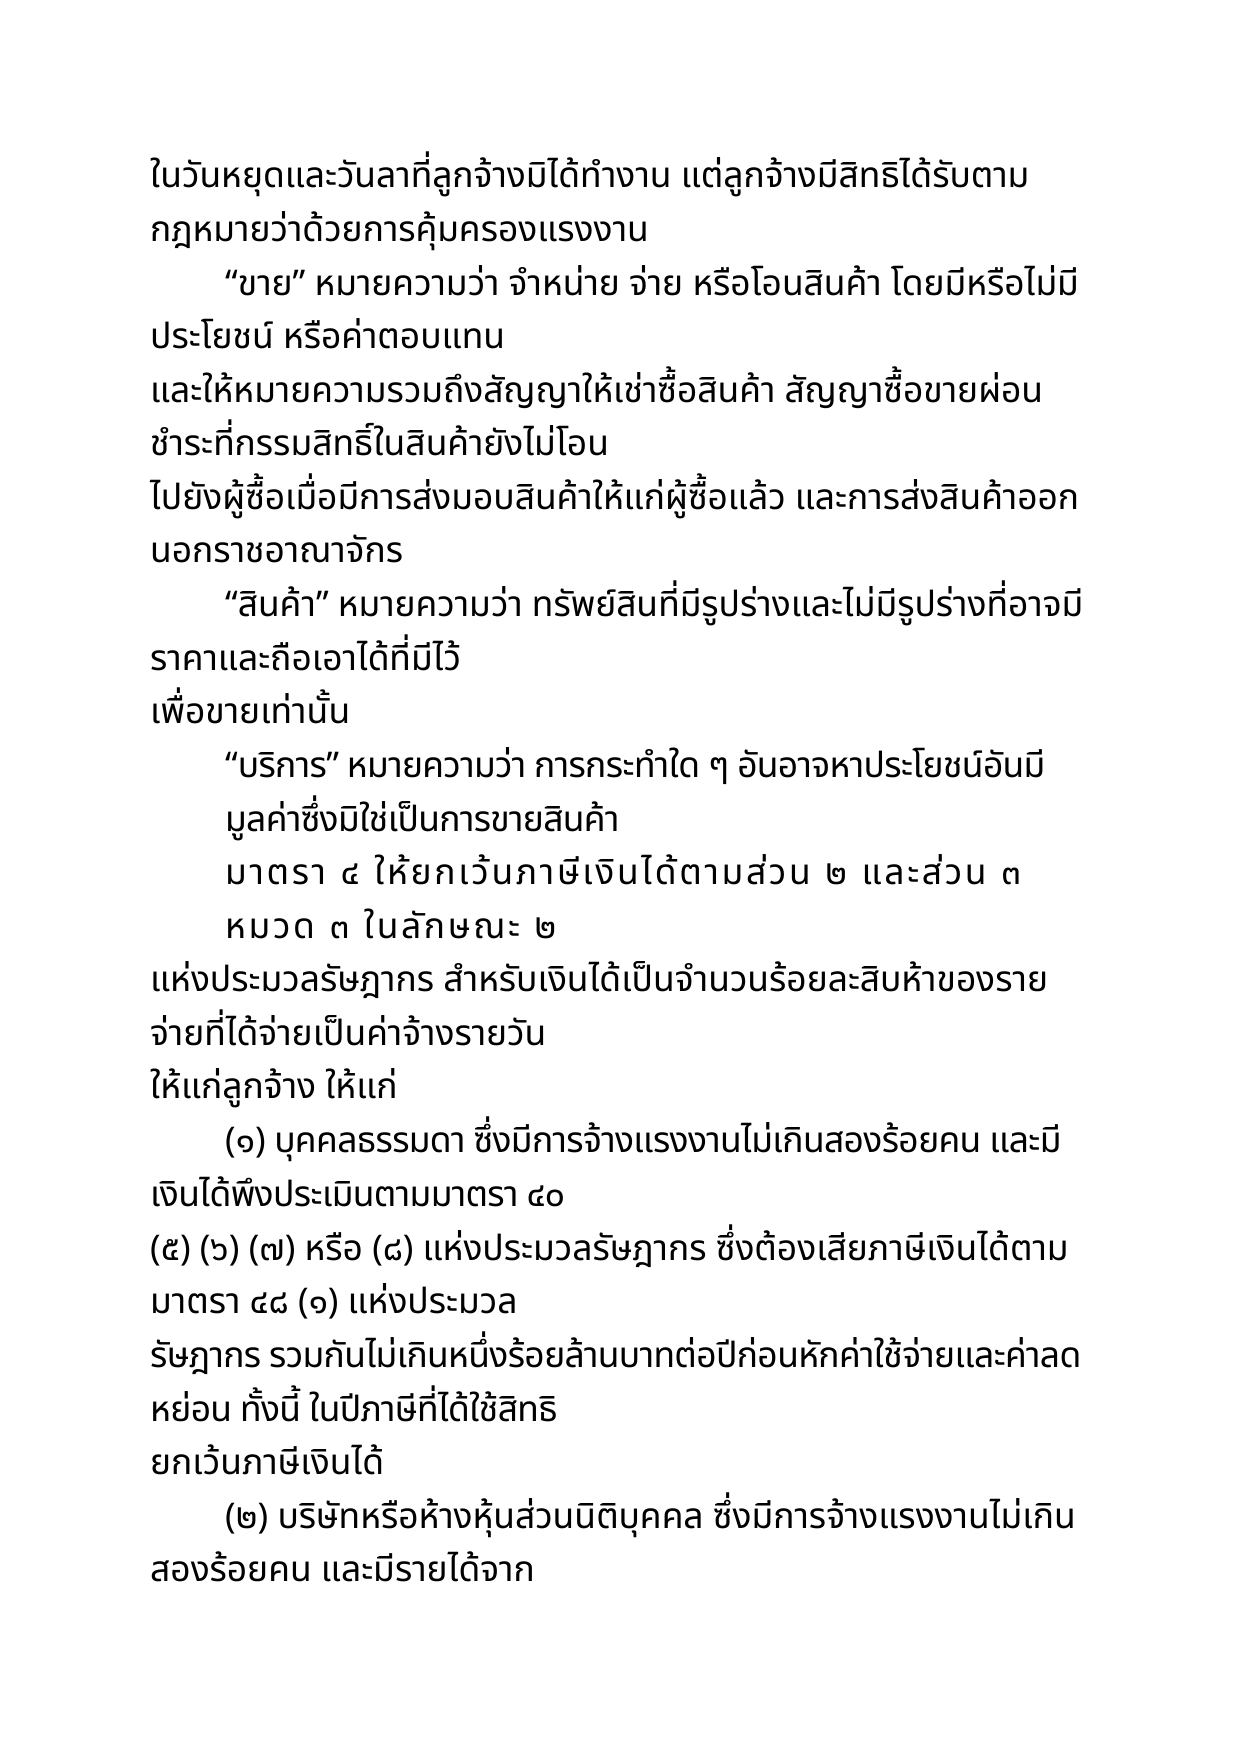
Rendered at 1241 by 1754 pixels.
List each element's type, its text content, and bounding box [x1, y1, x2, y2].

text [150, 1490, 1090, 1598]
text “สินค้า” หมายความว่า ทรัพย์สินที่มีรูปร่างและไม่มีรูปร่างที่อาจมีราคาและถือเอาได้ที่มีไว้ เพื่อขายเท่านั้น [150, 579, 1090, 739]
text ในวันหยุดและวันลาที่ลูกจ้างมิได้ทำงาน แต่ลูกจ้างมีสิทธิได้รับตามกฎหมายว่าด้วยการคุ้มครองแรงงาน [150, 150, 1090, 257]
text แห่งประมวลรัษฎากร สำหรับเงินได้เป็นจำนวนร้อยละสิบห้าของรายจ่ายที่ได้จ่ายเป็นค่าจ้างรายวัน ให้แก่ลูกจ้าง ให้แก่ [150, 954, 1090, 1115]
text (๑) บุคคลธรรมดา ซึ่งมีการจ้างแรงงานไม่เกินสองร้อยคน และมีเงินได้พึงประเมินตามมาตรา ๔๐ (๕) (๖) (๗) หรือ (๘) แห่งประมวลรัษฎากร ซึ่งต้องเสียภาษีเงินได้ตามมาตรา ๔๘ (๑) แห่งประมวล รัษฎากร รวมกันไม่เกินหนึ่งร้อยล้านบาทต่อปีก่อนหักค่าใช้จ่ายและค่าลดหย่อน ทั้งนี้ ในปีภาษีที่ได้ใช้สิทธิ ยกเว้นภาษีเงินได้ [150, 1115, 1090, 1490]
text “บริการ” หมายความว่า การกระทำใด ๆ อันอาจหาประโยชน์อันมีมูลค่าซึ่งมิใช่เป็นการขายสินค้า มาตรา ๔ ให้ยกเว้นภาษีเงินได้ตามส่วน ๒ และส่วน ๓ หมวด ๓ ในลักษณะ ๒ [225, 739, 1090, 954]
text “ขาย” หมายความว่า จำหน่าย จ่าย หรือโอนสินค้า โดยมีหรือไม่มีประโยชน์ หรือค่าตอบแทน และให้หมายความรวมถึงสัญญาให้เช่าซื้อสินค้า สัญญาซื้อขายผ่อนชำระที่กรรมสิทธิ์ในสินค้ายังไม่โอน ไปยังผู้ซื้อเมื่อมีการส่งมอบสินค้าให้แก่ผู้ซื้อแล้ว และการส่งสินค้าออกนอกราชอาณาจักร [150, 257, 1090, 579]
